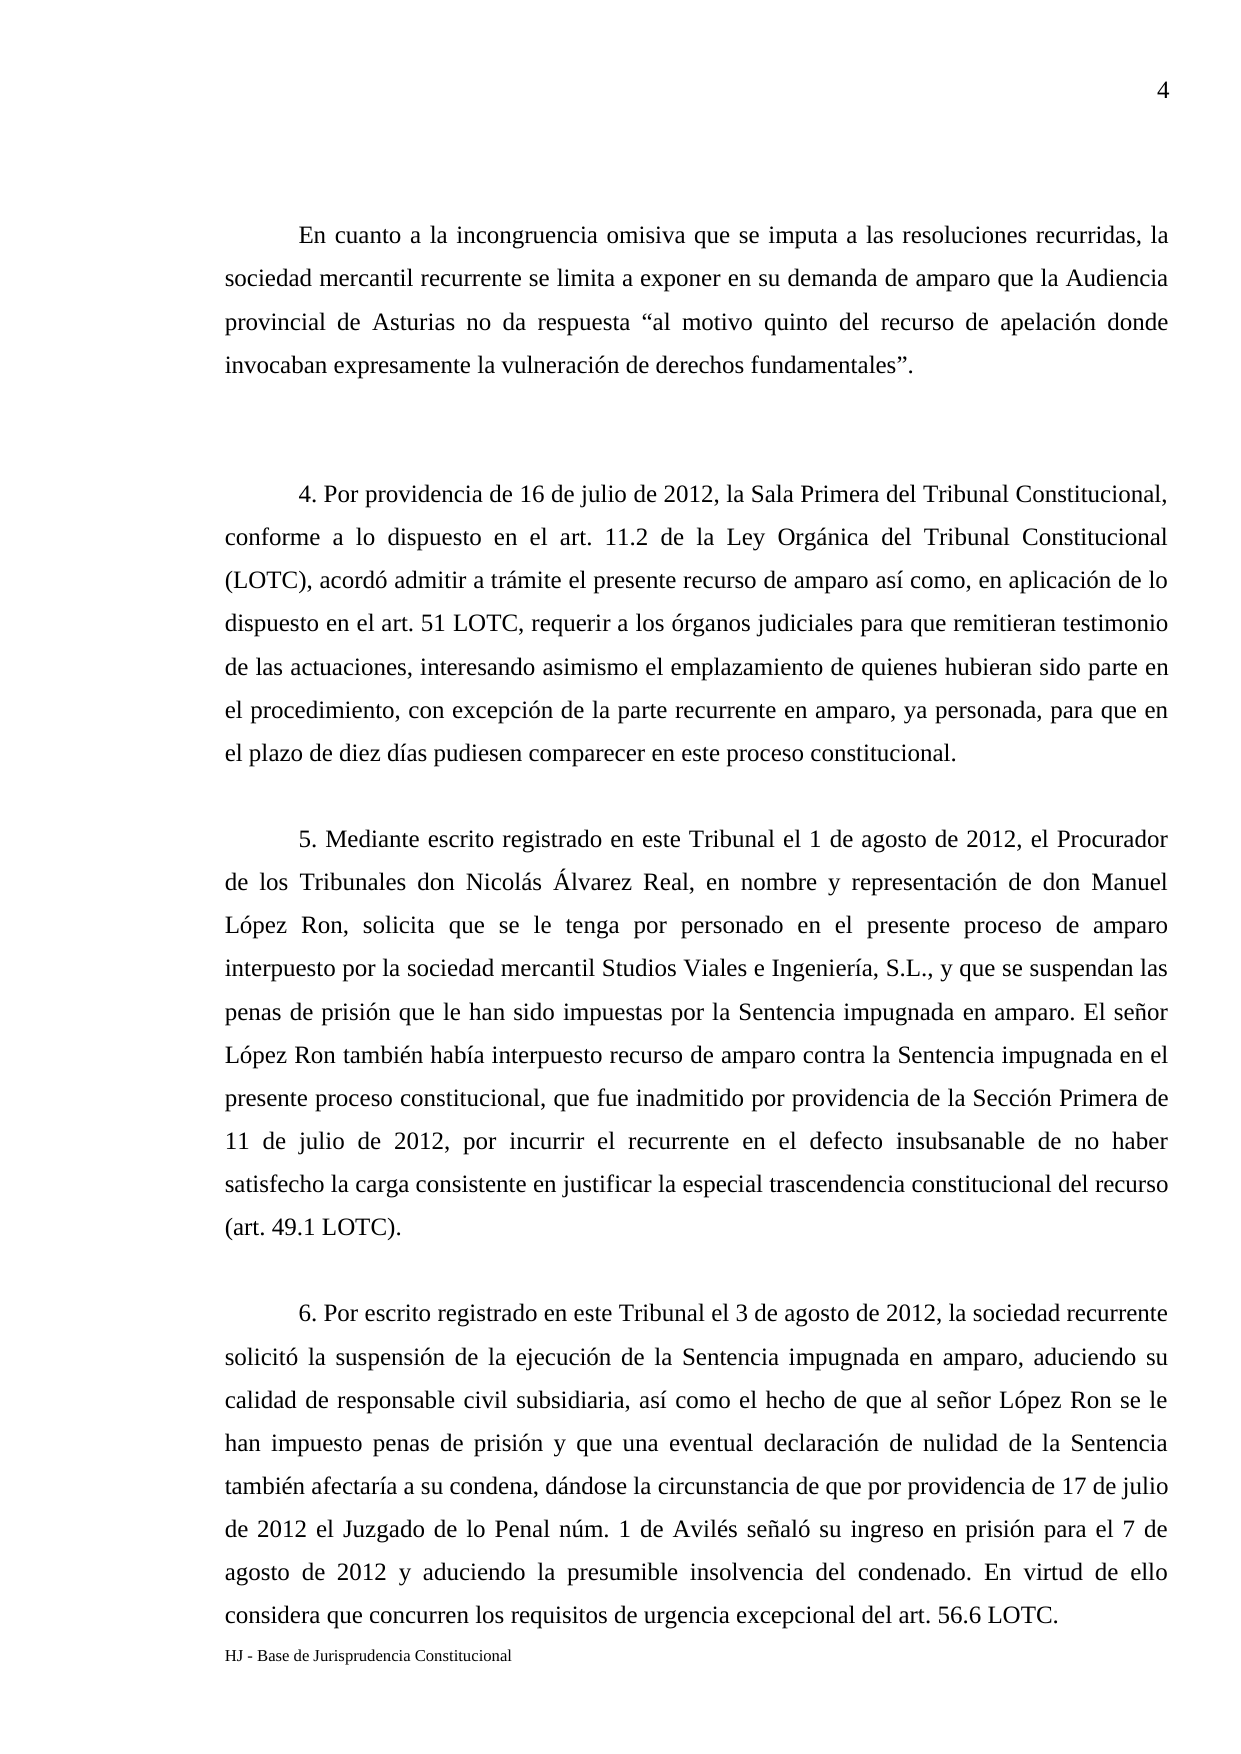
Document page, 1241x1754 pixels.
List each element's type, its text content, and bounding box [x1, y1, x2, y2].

text En cuanto a la incongruencia omisiva que se imputa a las resoluciones recurridas, la sociedad mercantil recurrente se limita a exponer en su demanda de amparo que la Audiencia provincial de Asturias no da respuesta “al motivo quinto del recurso de apelación donde invocaban expresamente la vulneración de derechos fundamentales”. [224, 220, 1169, 378]
text 6. Por escrito registrado en este Tribunal el 3 de agosto de 2012, la sociedad recurrente solicitó la suspensión de la ejecución de la Sentencia impugnada en amparo, aduciendo su calidad de responsable civil subsidiaria, así como el hecho de que al señor López Ron se le han impuesto penas de prisión y que una eventual declaración de nulidad de la Sentencia también afectaría a su condena, dándose la circunstancia de que por providencia de 17 de julio de 2012 el Juzgado de lo Penal núm. 1 de Avilés señaló su ingreso en prisión para el 7 de agosto de 2012 y aduciendo la presumible insolvencia del condenado. En virtud de ello considera que concurren los requisitos de urgencia excepcional del art. 56.6 LOTC. [224, 1298, 1169, 1629]
text 4. Por providencia de 16 de julio de 2012, la Sala Primera del Tribunal Constitucional, conforme a lo dispuesto en el art. 11.2 de la Ley Orgánica del Tribunal Constitucional (LOTC), acordó admitir a trámite el presente recurso de amparo así como, en aplicación de lo dispuesto en el art. 51 LOTC, requerir a los órganos judiciales para que remitieran testimonio de las actuaciones, interesando asimismo el emplazamiento de quienes hubieran sido parte en el procedimiento, con excepción de la parte recurrente en amparo, ya personada, para que en el plazo de diez días pudiesen comparecer en este proceso constitucional. [224, 479, 1169, 767]
text 5. Mediante escrito registrado en este Tribunal el 1 de agosto de 2012, el Procurador de los Tribunales don Nicolás Álvarez Real, en nombre y representación de don Manuel López Ron, solicita que se le tenga por personado en el presente proceso de amparo interpuesto por la sociedad mercantil Studios Viales e Ingeniería, S.L., y que se suspendan las penas de prisión que le han sido impuestas por la Sentencia impugnada en amparo. El señor López Ron también había interpuesto recurso de amparo contra la Sentencia impugnada en el presente proceso constitucional, que fue inadmitido por providencia de la Sección Primera de 11 de julio de 2012, por incurrir el recurrente en el defecto insubsanable de no haber satisfecho la carga consistente en justificar la especial trascendencia constitucional del recurso (art. 49.1 LOTC). [224, 824, 1169, 1241]
